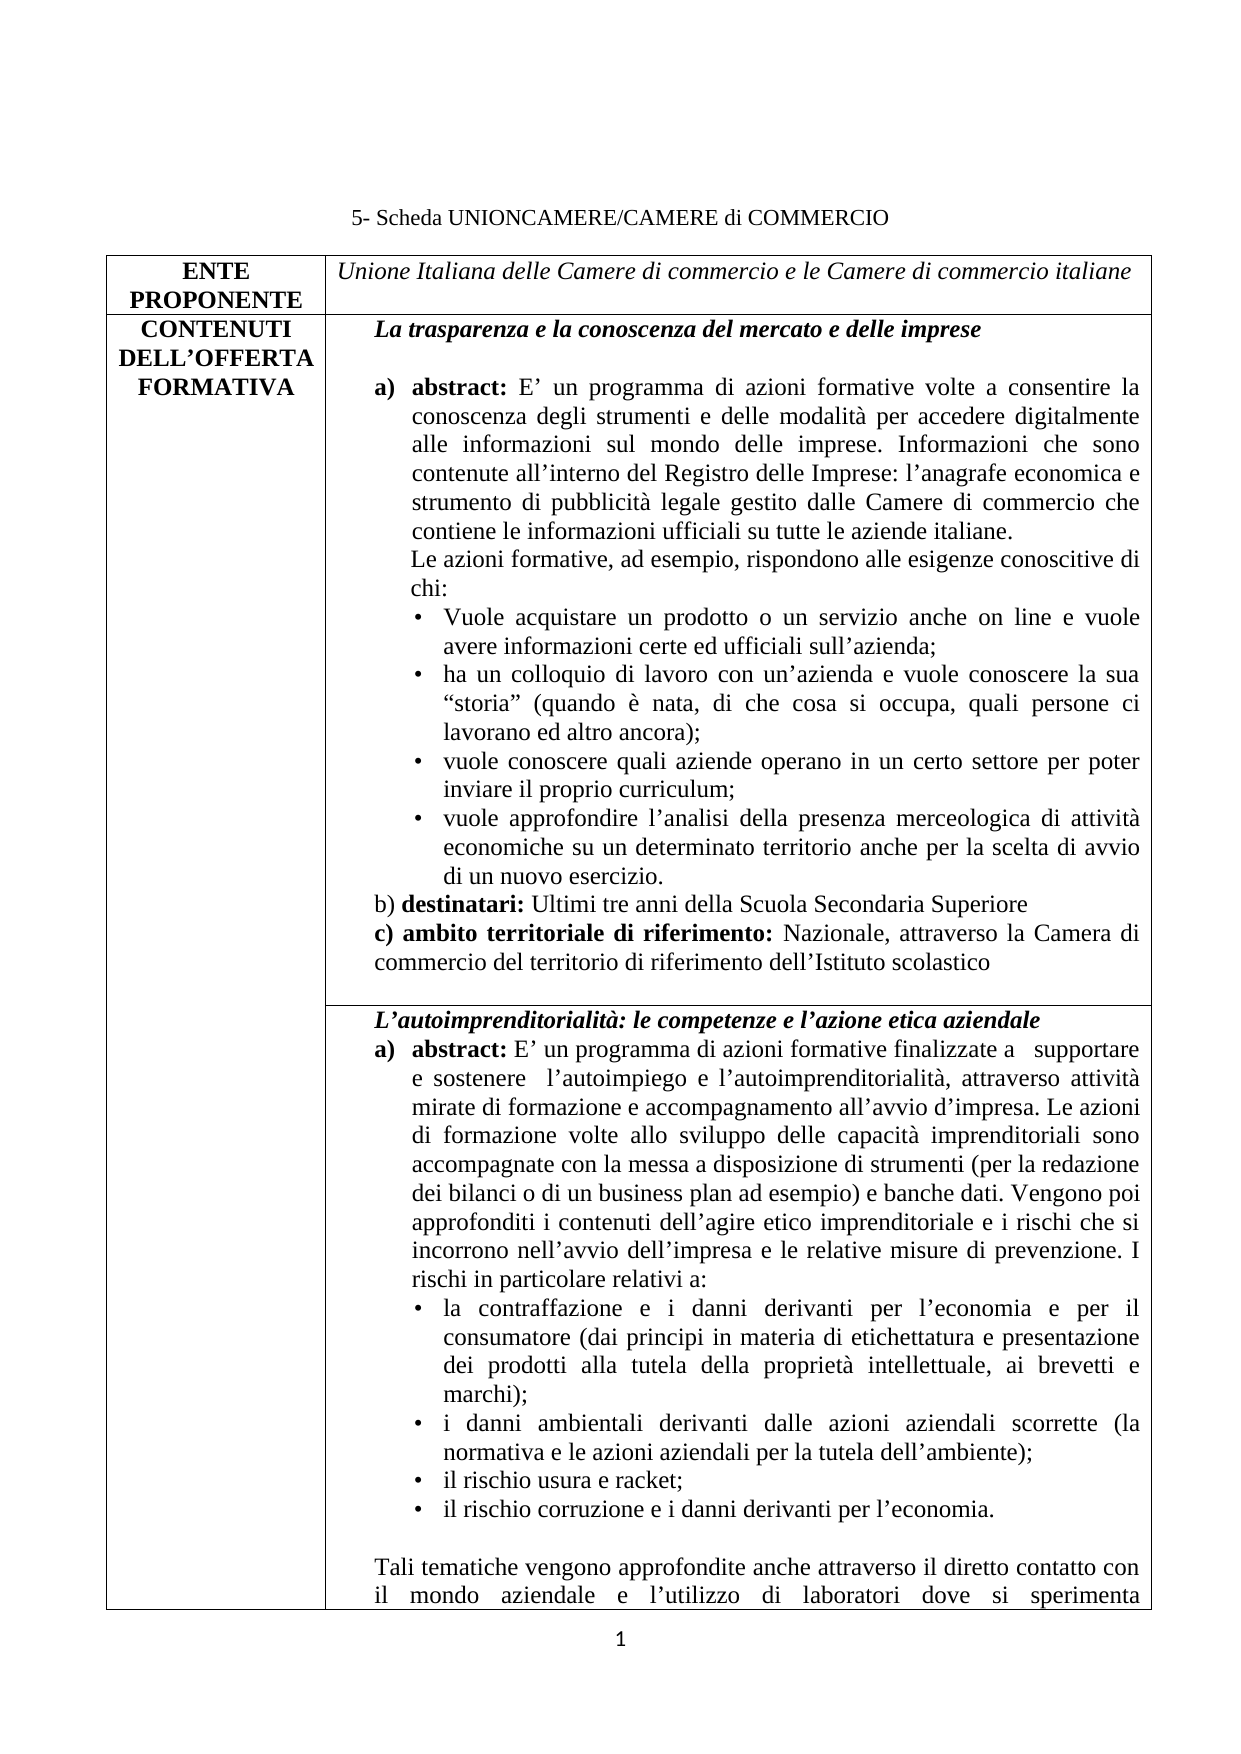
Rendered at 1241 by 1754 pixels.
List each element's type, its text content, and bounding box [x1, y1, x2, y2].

text 5- Scheda UNIONCAMERE/CAMERE di COMMERCIO [118, 204, 1122, 230]
table_header Unione Italiana delle Camere di commercio e le Camere di commercio italiane [326, 256, 1151, 313]
table_header ENTE PROPONENTE [107, 256, 325, 313]
table_cell La trasparenza e la conoscenza del mercato e delle imprese abstract: E’ un programma di azioni formative volte a consentire la conoscenza degli strumenti e delle modalità per accedere digitalmente alle informazioni sul mondo delle imprese. Informazioni che sono contenute all’interno del Registro delle Imprese: l’anagrafe economica e strumento di pubblicità legale gestito dalle Camere di commercio che contiene le informazioni ufficiali su tutte le aziende italiane. Le azioni formative, ad esempio, rispondono alle esigenze conoscitive di chi: Vuole acquistare un prodotto o un servizio anche on line e vuole avere informazioni certe ed ufficiali sull’azienda; ha un colloquio di lavoro con un’azienda e vuole conoscere la sua “storia” (quando è nata, di che cosa si occupa, quali persone ci lavorano ed altro ancora); vuole conoscere quali aziende operano in un certo settore per poter inviare il proprio curriculum; vuole approfondire l’analisi della presenza merceologica di attività economiche su un determinato territorio anche per la scelta di avvio di un nuovo esercizio. b) destinatari: Ultimi tre anni della Scuola Secondaria Superiore c) ambito territoriale di riferimento: Nazionale, attraverso la Camera di commercio del territorio di riferimento dell’Istituto scolastico [326, 315, 1151, 1004]
table_cell CONTENUTI DELL’OFFERTA FORMATIVA [107, 315, 325, 1609]
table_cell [326, 1006, 1151, 1609]
